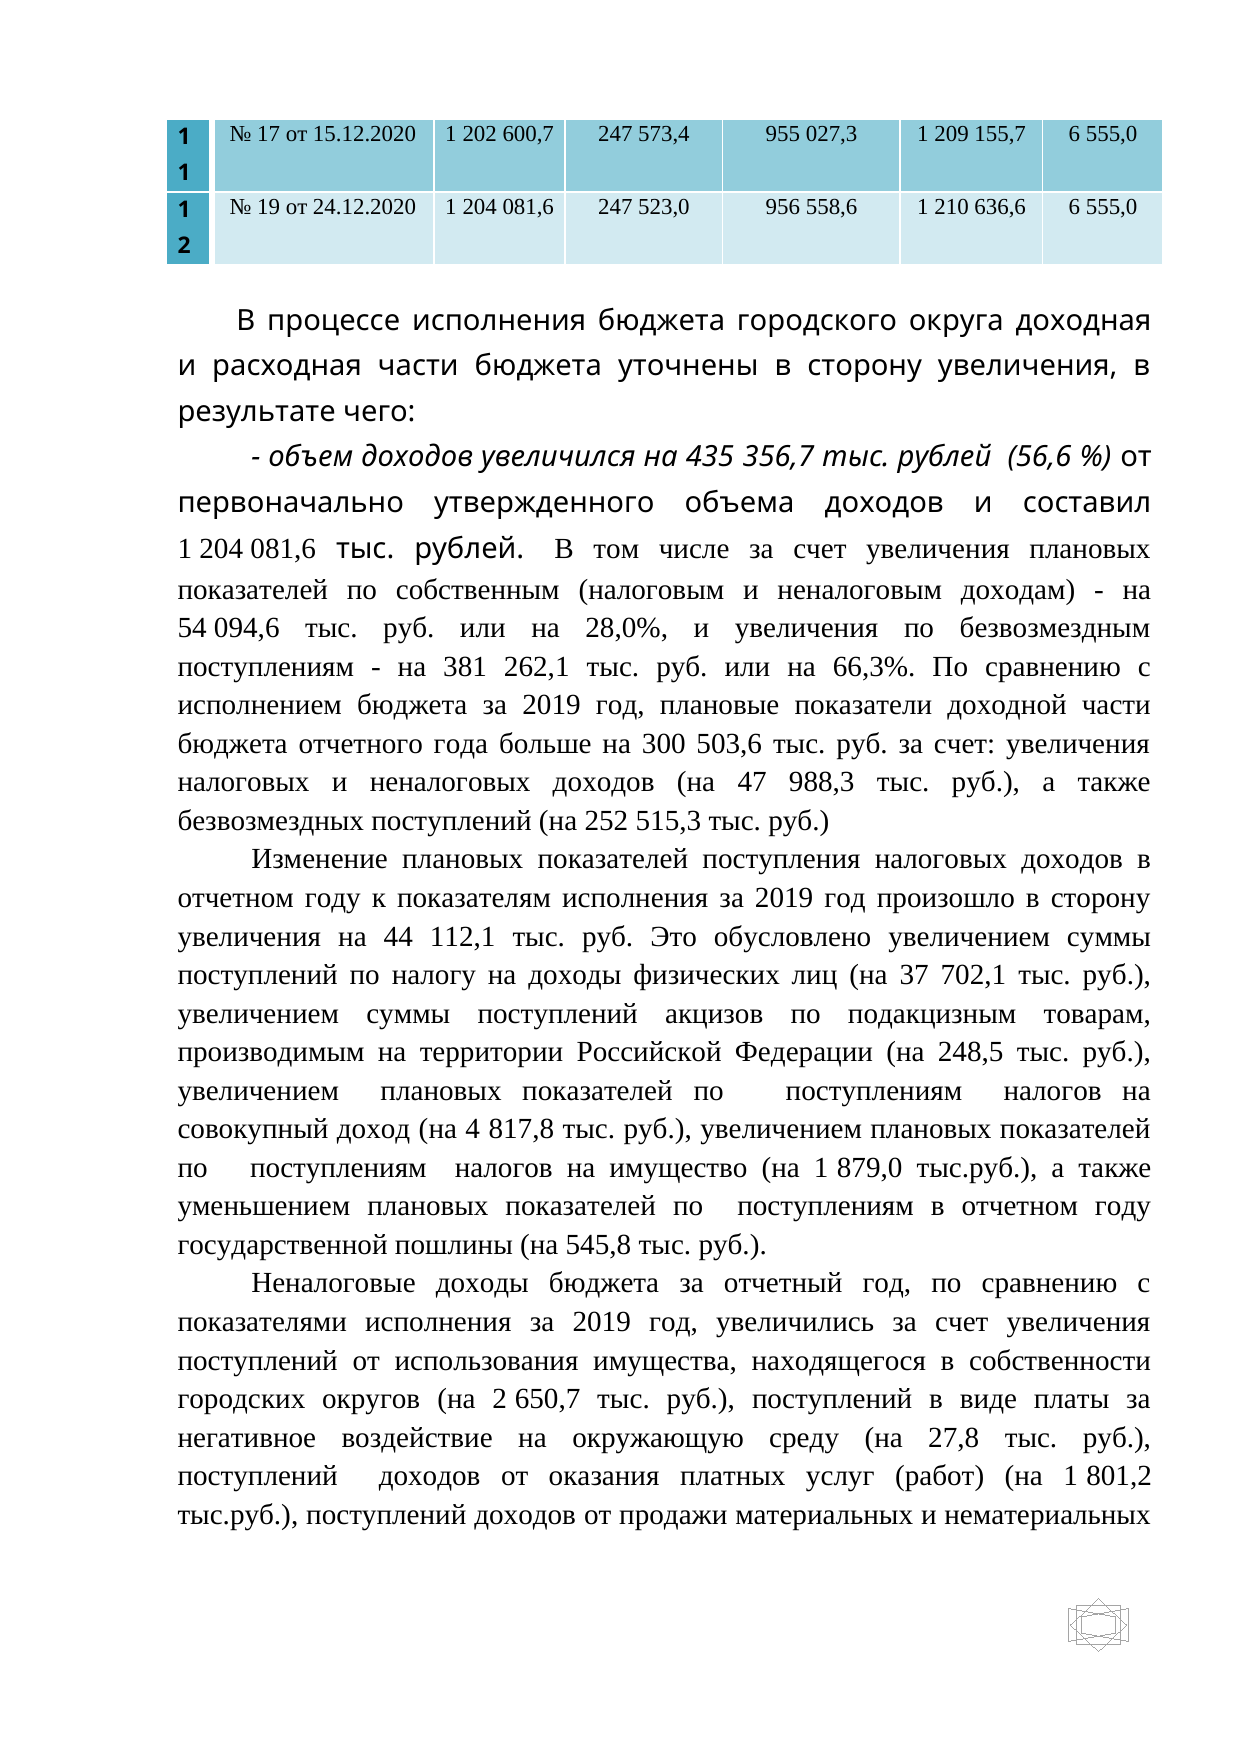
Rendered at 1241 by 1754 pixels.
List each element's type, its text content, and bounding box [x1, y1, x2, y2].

table_cell 1 204 081,6 [435, 193, 564, 264]
table_cell 956 558,6 [723, 193, 899, 264]
text Изменение плановых показателей поступления налоговых доходов в отчетном году к показателям исполнения за 2019 год произошло в сторону увеличения на 44 112,1 тыс. руб. Это обусловлено увеличением суммы поступлений по налогу на доходы физических лиц (на 37 702,1 тыс. руб.), увеличением суммы поступлений акцизов по подакцизным товарам, производимым на территории Российской Федерации (на 248,5 тыс. руб.), увеличением плановых показателей по поступлениям налогов на совокупный доход (на 4 817,8 тыс. руб.), увеличением плановых показателей по поступлениям налогов на имущество (на 1 879,0 тыс.руб.), а также уменьшением плановых показателей по поступлениям в отчетном году государственной пошлины (на 545,8 тыс. руб.). [177, 842, 1152, 1261]
text В процессе исполнения бюджета городского округа доходная и расходная части бюджета уточнены в сторону увеличения, в результате чего: [177, 299, 1152, 430]
table_cell 247 523,0 [566, 193, 722, 264]
table_cell 1 210 636,6 [901, 193, 1042, 264]
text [177, 1266, 1152, 1530]
table_cell 6 555,0 [1043, 120, 1162, 191]
table_cell 247 573,4 [566, 120, 722, 191]
table_cell 6 555,0 [1043, 193, 1162, 264]
table_cell 11 [167, 120, 209, 191]
table_cell 955 027,3 [723, 120, 899, 191]
table_cell 12 [167, 193, 209, 264]
table_cell № 17 от 15.12.2020 [215, 120, 433, 191]
table_cell № 19 от 24.12.2020 [215, 193, 433, 264]
text - объем доходов увеличился на 435 356,7 тыс. рублей (56,6 %) от первоначально утвержденного объема доходов и составил 1 204 081,6 тыс. рублей. В том числе за счет увеличения плановых показателей по собственным (налоговым и неналоговым доходам) - на 54 094,6 тыс. руб. или на 28,0%, и увеличения по безвозмездным поступлениям - на 381 262,1 тыс. руб. или на 66,3%. По сравнению с исполнением бюджета за 2019 год, плановые показатели доходной части бюджета отчетного года больше на 300 503,6 тыс. руб. за счет: увеличения налоговых и неналоговых доходов (на 47 988,3 тыс. руб.), а также безвозмездных поступлений (на 252 515,3 тыс. руб.) [177, 436, 1152, 837]
table_cell 1 202 600,7 [435, 120, 564, 191]
table_cell 1 209 155,7 [901, 120, 1042, 191]
